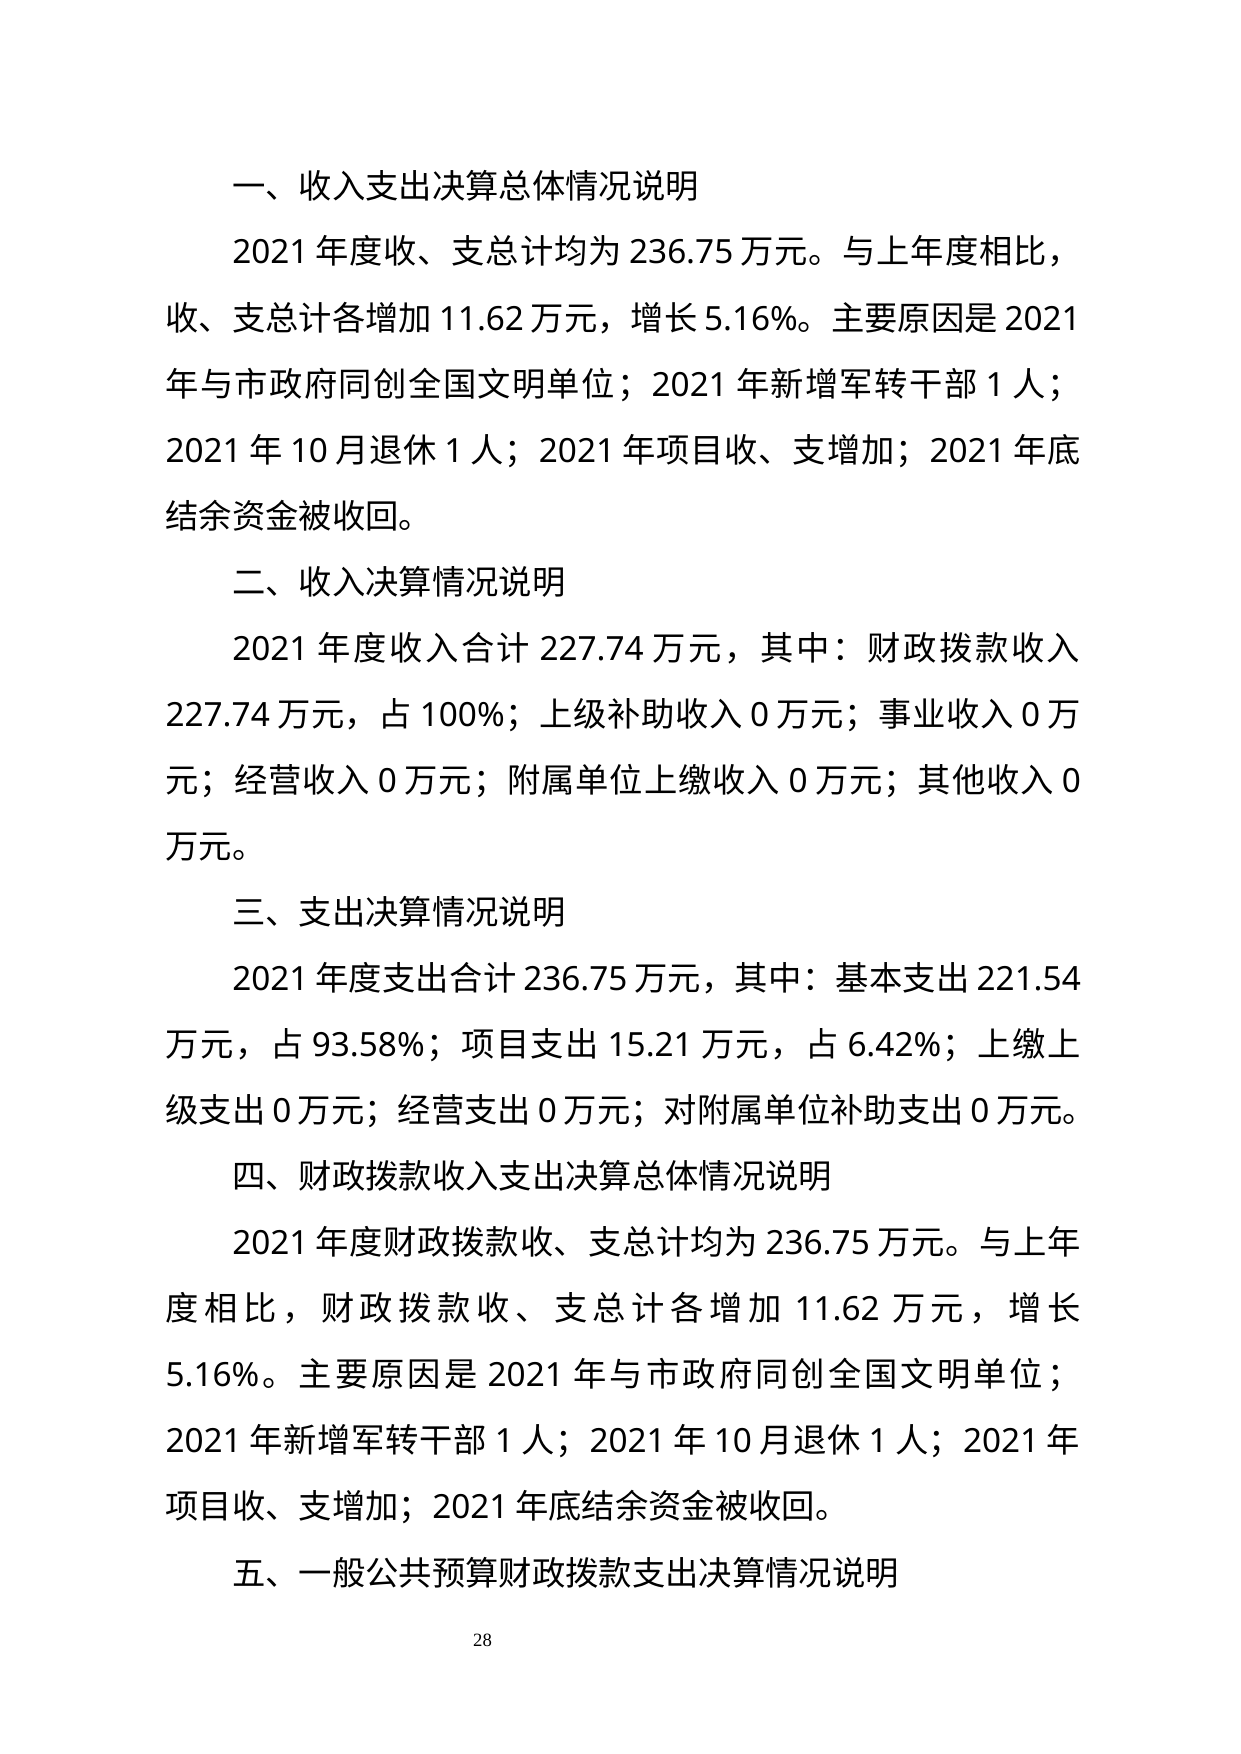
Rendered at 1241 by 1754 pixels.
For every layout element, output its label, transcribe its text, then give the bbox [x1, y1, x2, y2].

text 2021年度财政拨款收、支总计均为236.75万元。与上年度相比，财政拨款收、支总计各增加11.62万元，增长5.16%。主要原因是2021年与市政府同创全国文明单位；2021年新增军转干部1人；2021年10月退休1人；2021年项目收、支增加；2021年底结余资金被收回。 [165, 1207, 1081, 1537]
text 2021年度收、支总计均为236.75万元。与上年度相比，收、支总计各增加11.62万元，增长5.16%。主要原因是2021年与市政府同创全国文明单位；2021年新增军转干部1人；2021年10月退休1人；2021年项目收、支增加；2021年底结余资金被收回。 [165, 217, 1081, 547]
text 二、收入决算情况说明 [165, 547, 1081, 613]
text 四、财政拨款收入支出决算总体情况说明 [165, 1141, 1081, 1207]
text 五、一般公共预算财政拨款支出决算情况说明 [165, 1537, 1081, 1603]
text 一、收入支出决算总体情况说明 [165, 151, 1081, 217]
text 三、支出决算情况说明 [165, 877, 1081, 943]
text 2021年度支出合计236.75万元，其中：基本支出221.54万元，占93.58%；项目支出15.21万元，占6.42%；上缴上级支出0万元；经营支出0万元；对附属单位补助支出0万元。 [165, 943, 1081, 1141]
text 2021年度收入合计227.74万元，其中：财政拨款收入227.74万元，占100%；上级补助收入0万元；事业收入0万元；经营收入0万元；附属单位上缴收入0万元；其他收入0万元。 [165, 613, 1081, 877]
